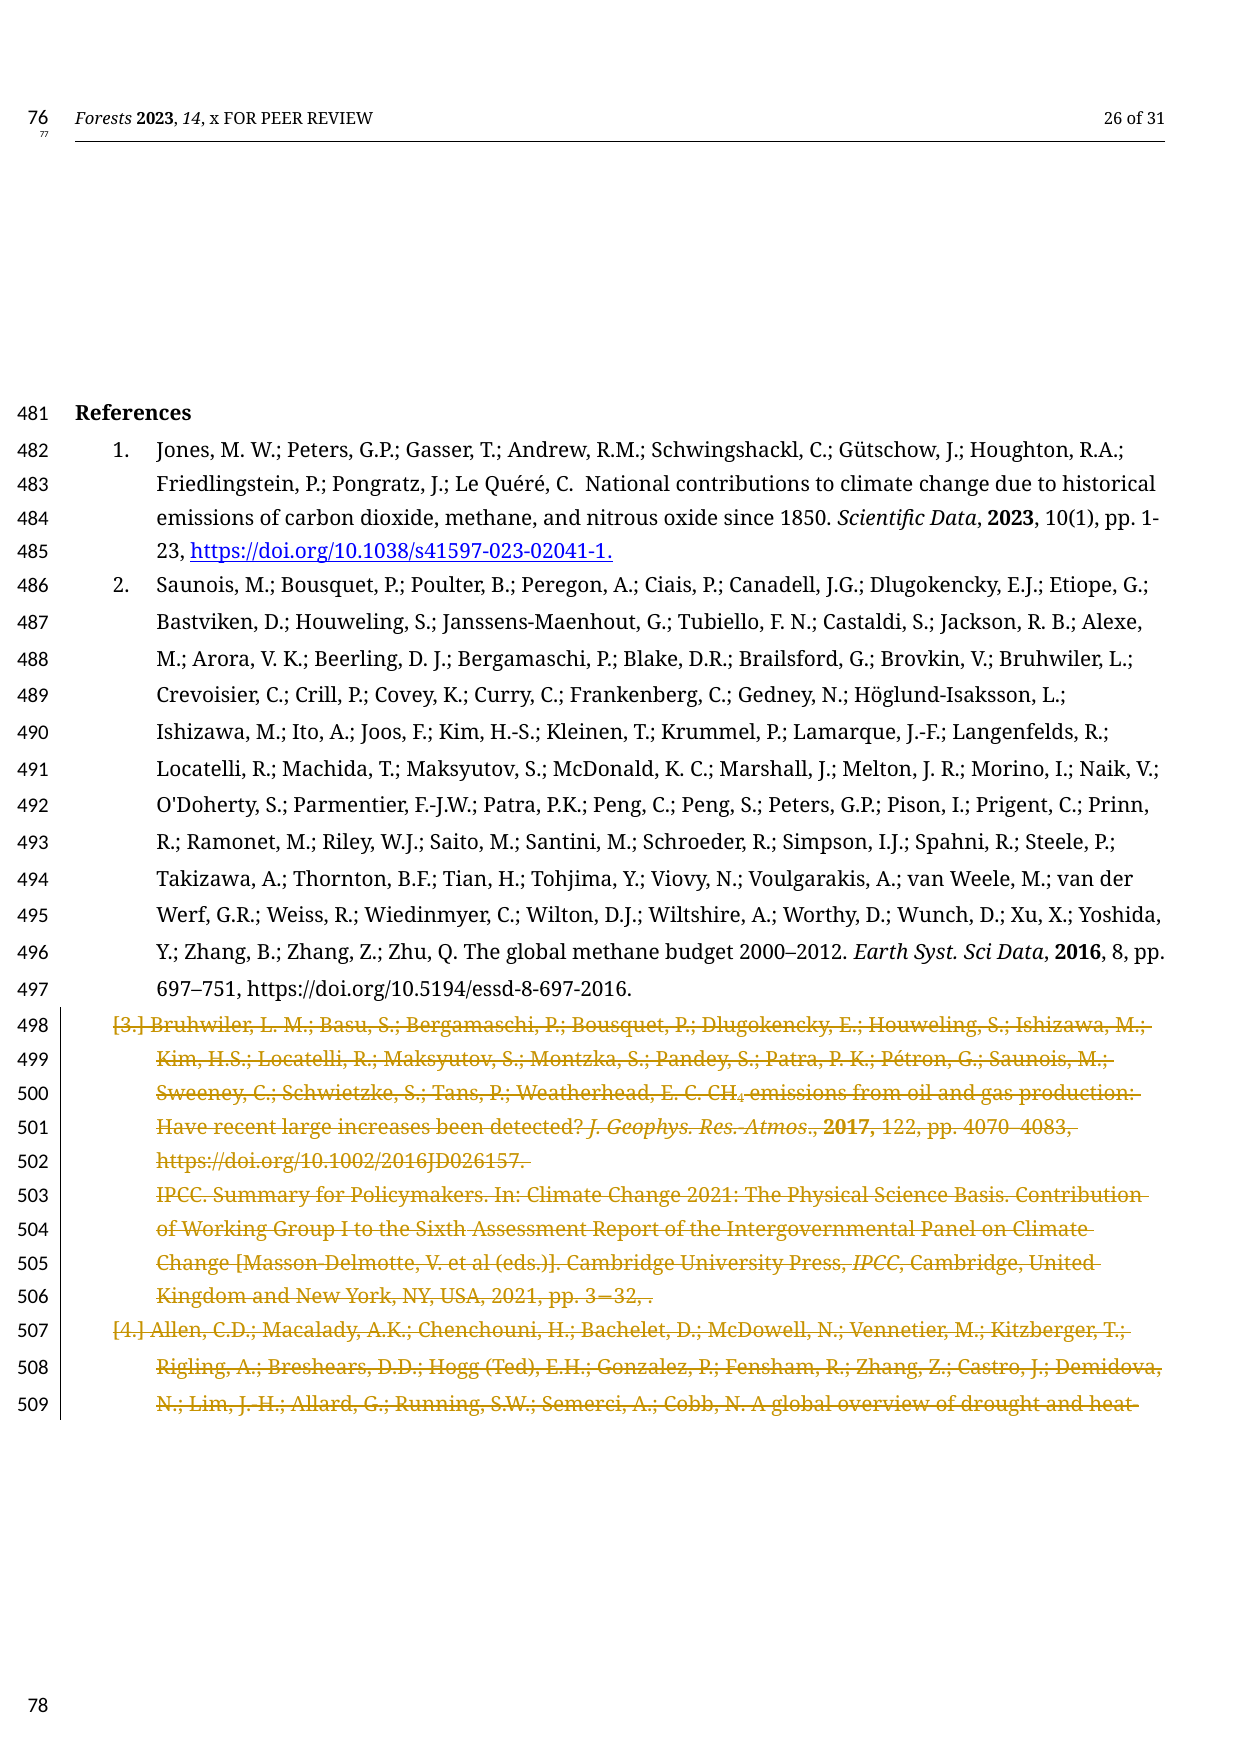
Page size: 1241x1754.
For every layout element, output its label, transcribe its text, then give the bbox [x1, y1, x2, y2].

subtitle References [75, 399, 1165, 426]
list Jones, M. W.; Peters, G.P.; Gasser, T.; Andrew, R.M.; Schwingshackl, C.; Gütschow, J.; Houghton, R.A.; Friedlingstein, P.; Pongratz, J.; Le Quéré, C. National contributions to climate change due to historical emissions of carbon dioxide, methane, and nitrous oxide since 1850. Scientific Data, 2023, 10(1), pp. 1-23, https://doi.org/10.1038/s41597-023-02041-1. [112, 432, 1165, 568]
list Saunois, M.; Bousquet, P.; Poulter, B.; Peregon, A.; Ciais, P.; Canadell, J.G.; Dlugokencky, E.J.; Etiope, G.; Bastviken, D.; Houweling, S.; Janssens-Maenhout, G.; Tubiello, F. N.; Castaldi, S.; Jackson, R. B.; Alexe, M.; Arora, V. K.; Beerling, D. J.; Bergamaschi, P.; Blake, D.R.; Brailsford, G.; Brovkin, V.; Bruhwiler, L.; Crevoisier, C.; Crill, P.; Covey, K.; Curry, C.; Frankenberg, C.; Gedney, N.; Höglund-Isaksson, L.; Ishizawa, M.; Ito, A.; Joos, F.; Kim, H.-S.; Kleinen, T.; Krummel, P.; Lamarque, J.-F.; Langenfelds, R.; Locatelli, R.; Machida, T.; Maksyutov, S.; McDonald, K. C.; Marshall, J.; Melton, J. R.; Morino, I.; Naik, V.; O'Doherty, S.; Parmentier, F.-J.W.; Patra, P.K.; Peng, C.; Peng, S.; Peters, G.P.; Pison, I.; Prigent, C.; Prinn, R.; Ramonet, M.; Riley, W.J.; Saito, M.; Santini, M.; Schroeder, R.; Simpson, I.J.; Spahni, R.; Steele, P.; Takizawa, A.; Thornton, B.F.; Tian, H.; Tohjima, Y.; Viovy, N.; Voulgarakis, A.; van Weele, M.; van der Werf, G.R.; Weiss, R.; Wiedinmyer, C.; Wilton, D.J.; Wiltshire, A.; Worthy, D.; Wunch, D.; Xu, X.; Yoshida, Y.; Zhang, B.; Zhang, Z.; Zhu, Q. The global methane budget 2000–2012. Earth Syst. Sci Data, 2016, 8, pp. 697–751, https://doi.org/10.5194/essd-8-697-2016. [112, 568, 1165, 1005]
